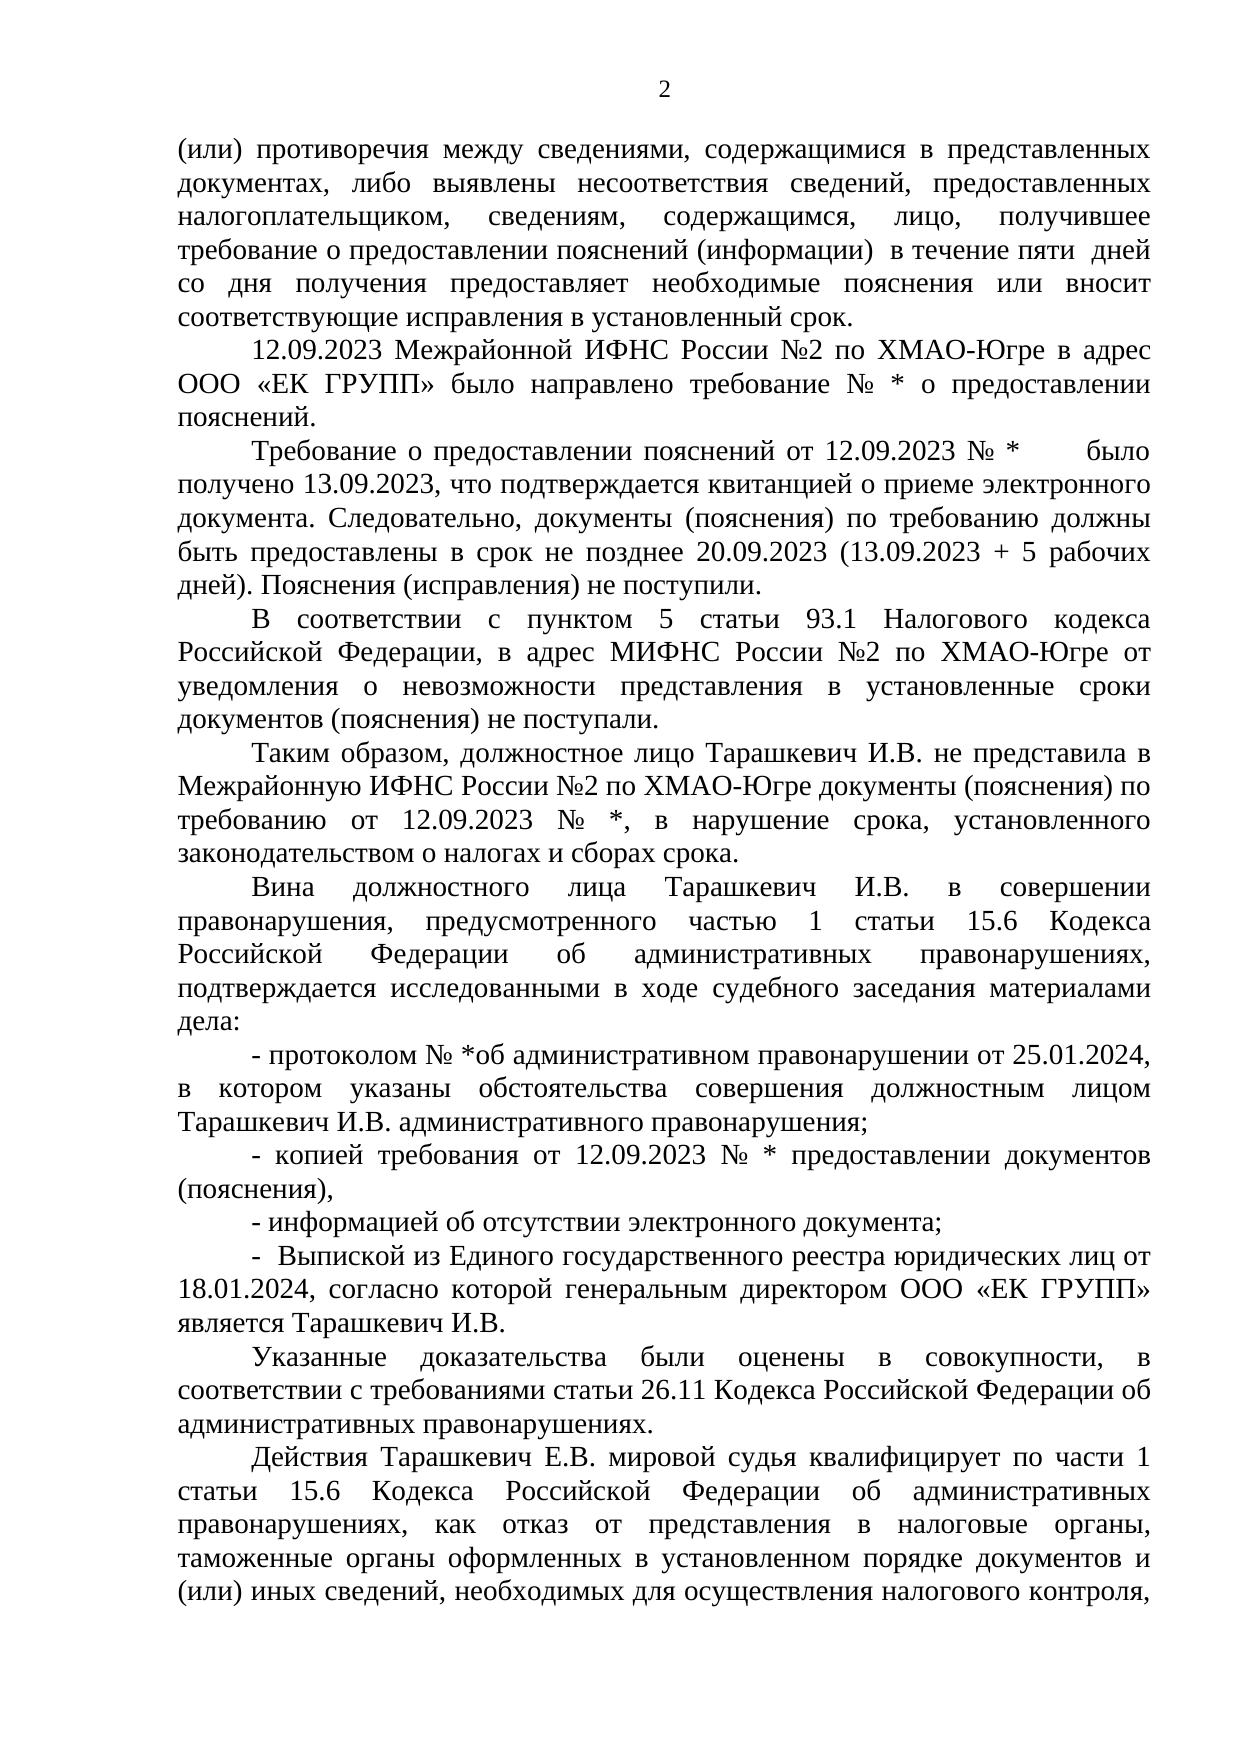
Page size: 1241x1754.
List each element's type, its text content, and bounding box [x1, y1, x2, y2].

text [177, 131, 1152, 332]
text Указанные доказательства были оценены в совокупности, в соответствии с требованиями статьи 26.11 Кодекса Российской Федерации об административных правонарушениях. [177, 1339, 1152, 1439]
text - Выпиской из Единого государственного реестра юридических лиц от 18.01.2024, согласно которой генеральным директором ООО «ЕК ГРУПП» является Тарашкевич И.В. [177, 1238, 1152, 1339]
text - копией требования от 12.09.2023 № * предоставлении документов (пояснения), [177, 1137, 1152, 1204]
text Требование о предоставлении пояснений от 12.09.2023 № * было получено 13.09.2023, что подтверждается квитанцией о приеме электронного документа. Следовательно, документы (пояснения) по требованию должны быть предоставлены в срок не позднее 20.09.2023 (13.09.2023 + 5 рабочих дней). Пояснения (исправления) не поступили. [177, 433, 1152, 601]
text Вина должностного лица Тарашкевич И.В. в совершении правонарушения, предусмотренного частью 1 статьи 15.6 Кодекса Российской Федерации об административных правонарушениях, подтверждается исследованными в ходе судебного заседания материалами дела: [177, 869, 1152, 1037]
text 12.09.2023 Межрайонной ИФНС России №2 по ХМАО-Югре в адрес ООО «ЕК ГРУПП» было направлено требование № * о предоставлении пояснений. [177, 332, 1152, 433]
text - информацией об отсутствии электронного документа; [177, 1204, 1152, 1238]
text - протоколом № *об административном правонарушении от 25.01.2024, в котором указаны обстоятельства совершения должностным лицом Тарашкевич И.В. административного правонарушения; [177, 1037, 1152, 1137]
text В соответствии с пунктом 5 статьи 93.1 Налогового кодекса Российской Федерации, в адрес МИФНС России №2 по ХМАО-Югре от уведомления о невозможности представления в установленные сроки документов (пояснения) не поступали. [177, 601, 1152, 735]
text Таким образом, должностное лицо Тарашкевич И.В. не представила в Межрайонную ИФНС России №2 по ХМАО-Югре документы (пояснения) по требованию от 12.09.2023 № *, в нарушение срока, установленного законодательством о налогах и сборах срока. [177, 735, 1152, 869]
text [177, 1439, 1152, 1607]
